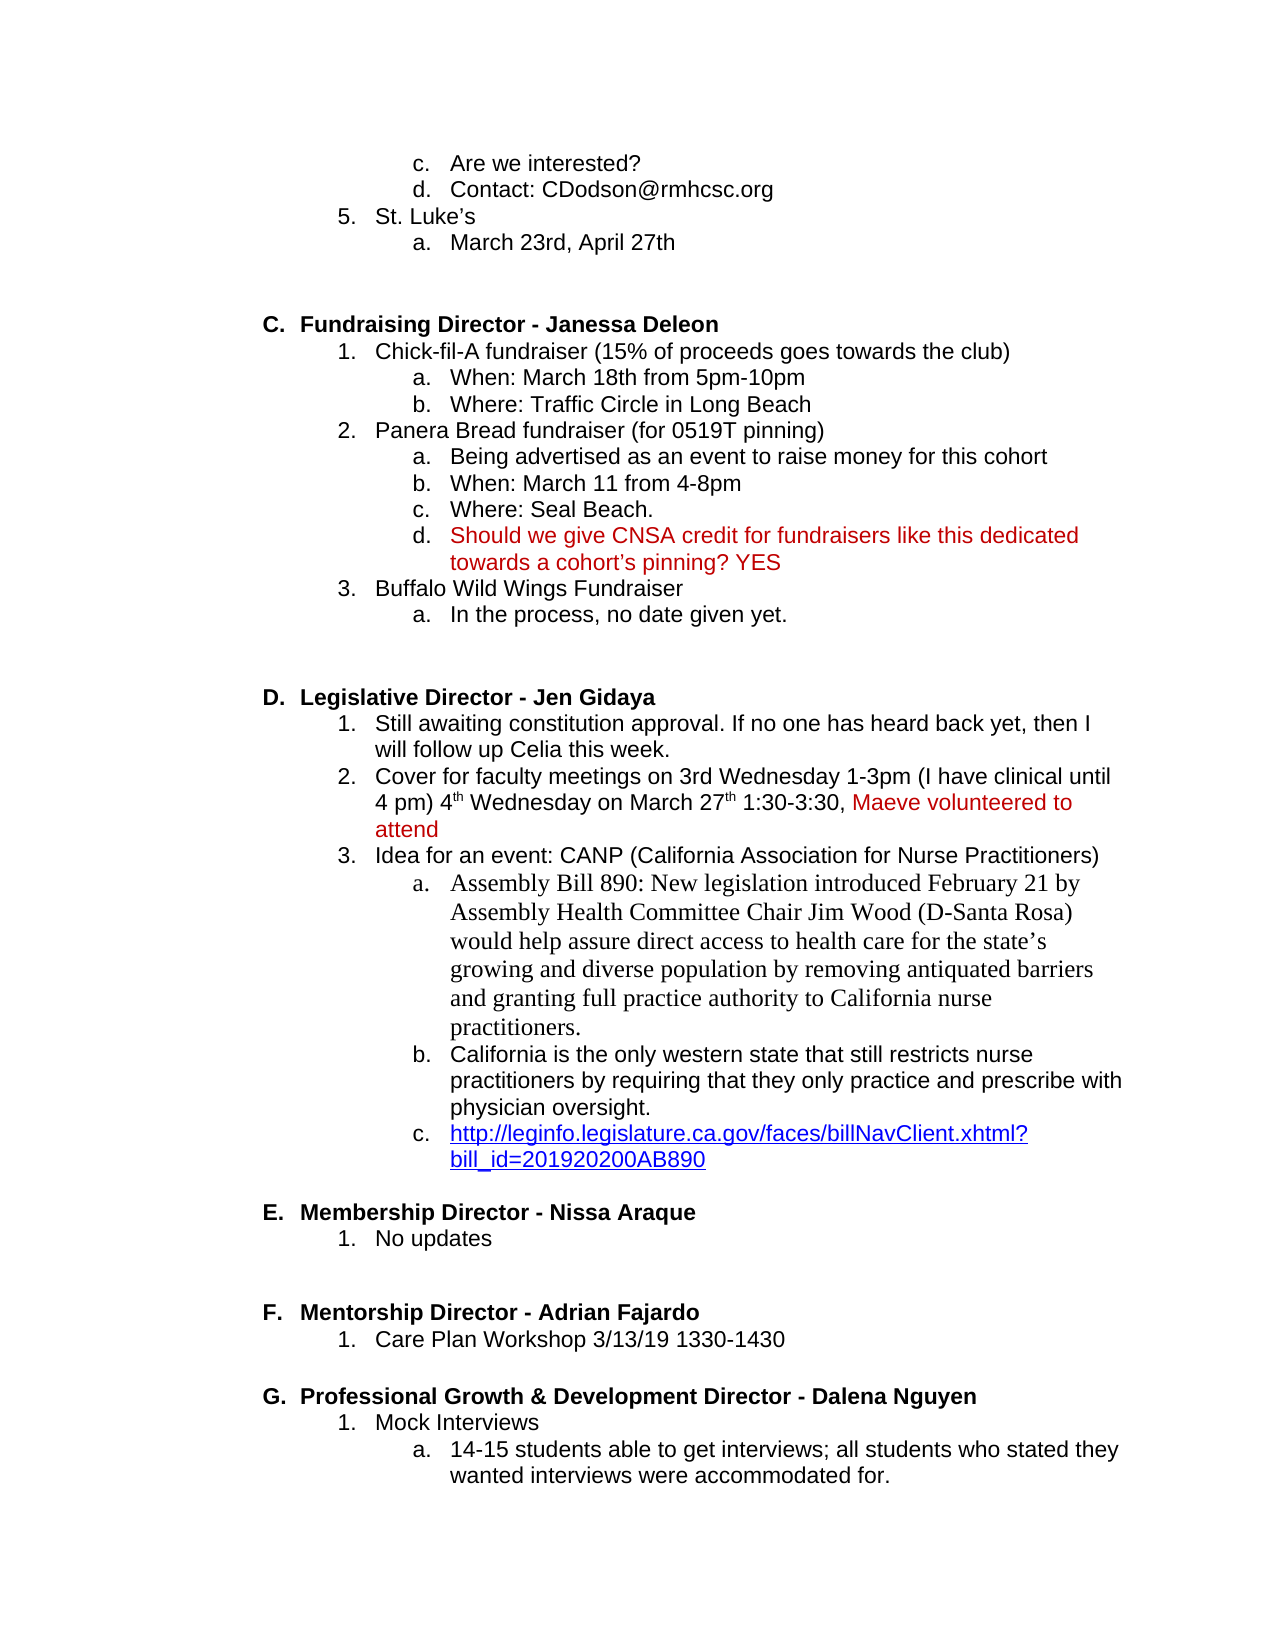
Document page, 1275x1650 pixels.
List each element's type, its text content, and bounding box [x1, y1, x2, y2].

list California is the only western state that still restricts nurse practitioners by requiring that they only practice and prescribe with physician oversight. [412, 1041, 1125, 1120]
list Membership Director - Nissa Araque [262, 1199, 1125, 1225]
list Are we interested? [412, 150, 1125, 176]
list Fundraising Director - Janessa Deleon [262, 311, 1125, 338]
list http://leginfo.legislature.ca.gov/faces/billNavClient.xhtml?bill_id=201920200AB890 [412, 1120, 1125, 1172]
list March 23rd, April 27th [412, 229, 1125, 255]
list Assembly Bill 890: New legislation introduced February 21 by Assembly Health Committee Chair Jim Wood (D-Santa Rosa) would help assure direct access to health care for the state’s growing and diverse population by removing antiquated barriers and granting full practice authority to California nurse practitioners. [412, 868, 1125, 1041]
list Care Plan Workshop 3/13/19 1330-1430 [337, 1326, 1125, 1352]
list Cover for faculty meetings on 3rd Wednesday 1-3pm (I have clinical until 4 pm) 4th Wednesday on March 27th 1:30-3:30, Maeve volunteered to attend [337, 763, 1125, 842]
list Professional Growth & Development Director - Dalena Nguyen [262, 1383, 1125, 1409]
list No updates [337, 1225, 1125, 1252]
list Panera Bread fundraiser (for 0519T pinning) [337, 417, 1125, 443]
list Buffalo Wild Wings Fundraiser [337, 575, 1125, 601]
list Contact: CDodson@rmhcsc.org [412, 176, 1125, 203]
list St. Luke’s [337, 203, 1125, 229]
list Where: Traffic Circle in Long Beach [412, 391, 1125, 417]
list Mentorship Director - Adrian Fajardo [262, 1299, 1125, 1326]
list 14-15 students able to get interviews; all students who stated they wanted interviews were accommodated for. [412, 1436, 1125, 1488]
list Legislative Director - Jen Gidaya [262, 684, 1125, 710]
list Should we give CNSA credit for fundraisers like this dedicated towards a cohort’s pinning? YES [412, 522, 1125, 575]
list Being advertised as an event to raise money for this cohort [412, 443, 1125, 469]
list Idea for an event: CANP (California Association for Nurse Practitioners) [337, 842, 1125, 868]
list In the process, no date given yet. [412, 601, 1125, 628]
list When: March 11 from 4-8pm [412, 469, 1125, 496]
list Chick-fil-A fundraiser (15% of proceeds goes towards the club) [337, 338, 1125, 364]
list Still awaiting constitution approval. If no one has heard back yet, then I will follow up Celia this week. [337, 710, 1125, 763]
list When: March 18th from 5pm-10pm [412, 364, 1125, 391]
list Mock Interviews [337, 1409, 1125, 1436]
list Where: Seal Beach. [412, 496, 1125, 522]
